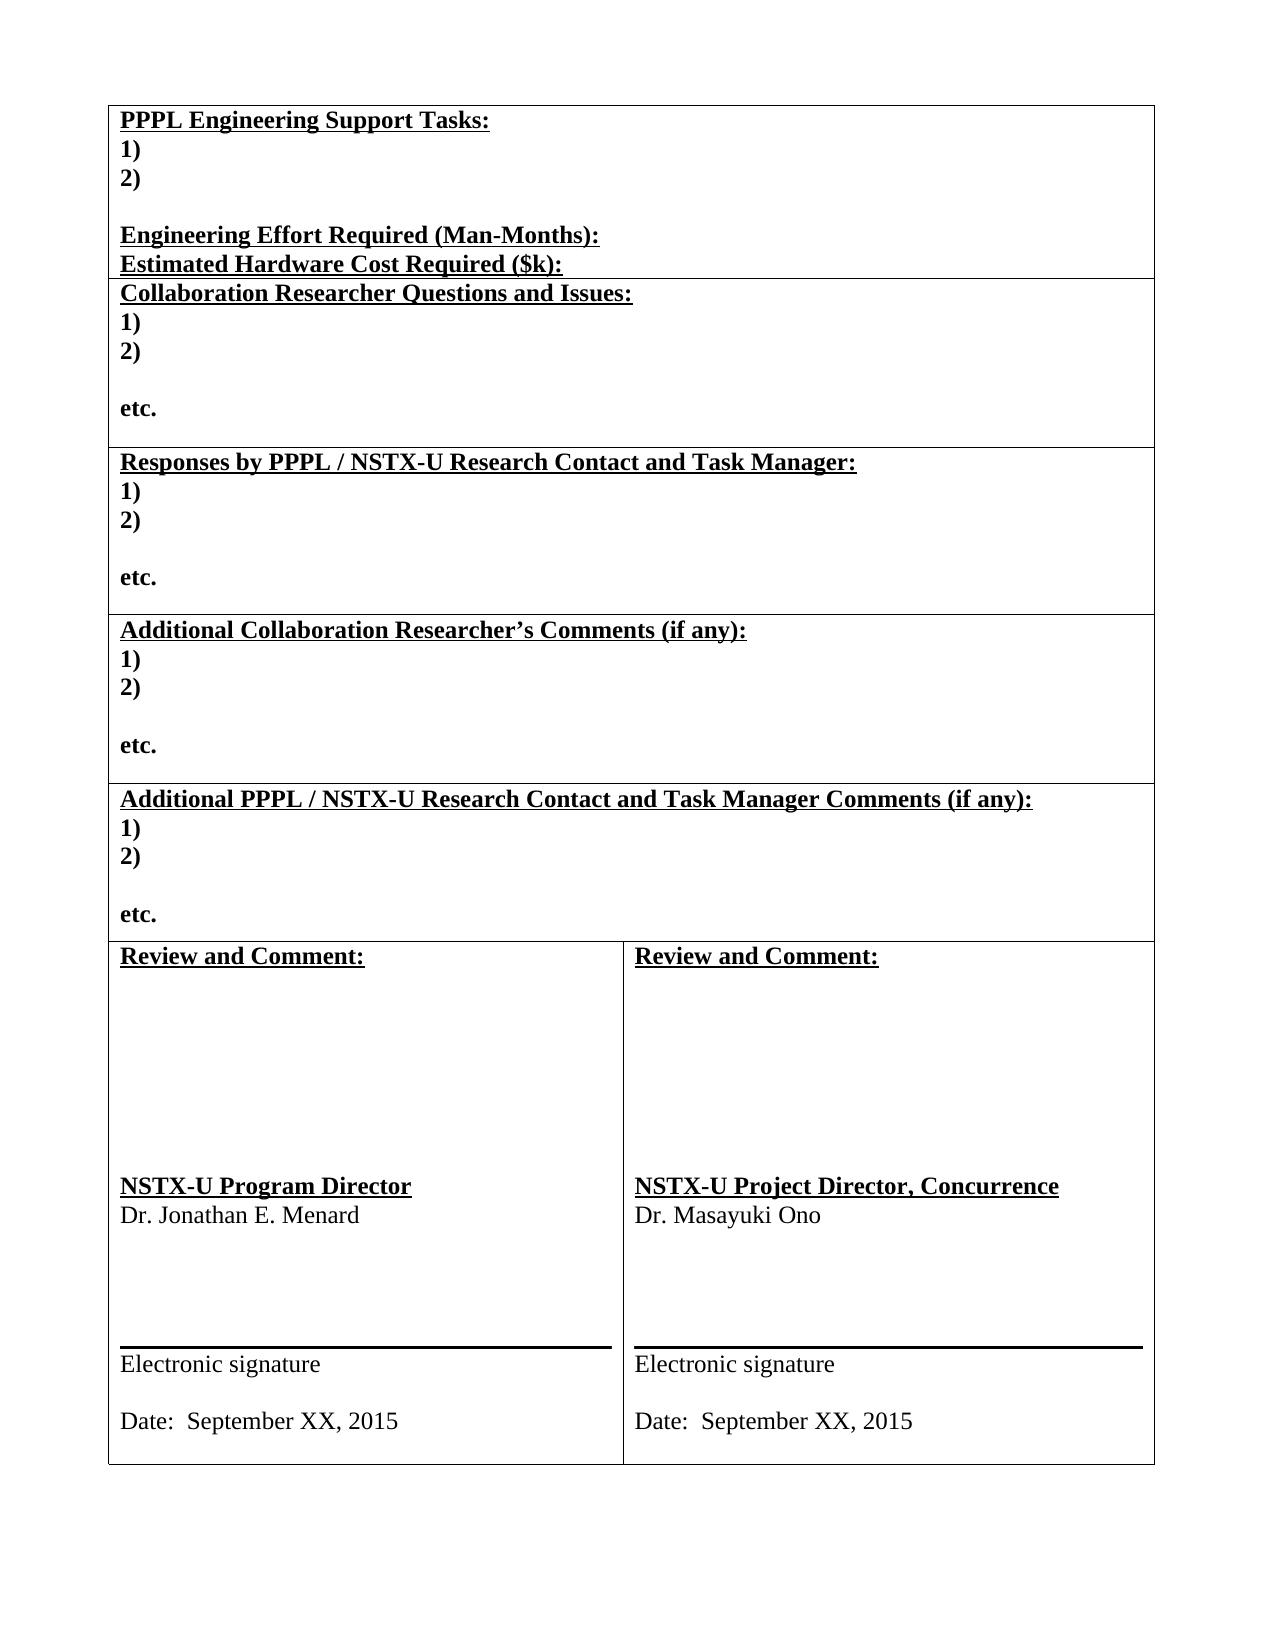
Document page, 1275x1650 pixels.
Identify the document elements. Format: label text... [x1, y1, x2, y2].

table_cell Additional Collaboration Researcher’s Comments (if any): 1) 2) etc. [109, 615, 1154, 783]
table_cell Collaboration Researcher Questions and Issues: 1) 2) etc. [109, 279, 1154, 447]
table_cell PPPL Engineering Support Tasks: 1) 2) Engineering Effort Required (Man-Months): Estimated Hardware Cost Required ($k): [109, 106, 1154, 278]
table_cell Review and Comment: NSTX-U Program Director Dr. Jonathan E. Menard Electronic signature Date: September XX, 2015 [109, 942, 623, 1464]
table_cell Additional PPPL / NSTX-U Research Contact and Task Manager Comments (if any): 1) 2) etc. [109, 784, 1154, 941]
table_cell Review and Comment: NSTX-U Project Director, Concurrence Dr. Masayuki Ono Electronic signature Date: September XX, 2015 [624, 942, 1154, 1464]
table_cell Responses by PPPL / NSTX-U Research Contact and Task Manager: 1) 2) etc. [109, 448, 1154, 614]
